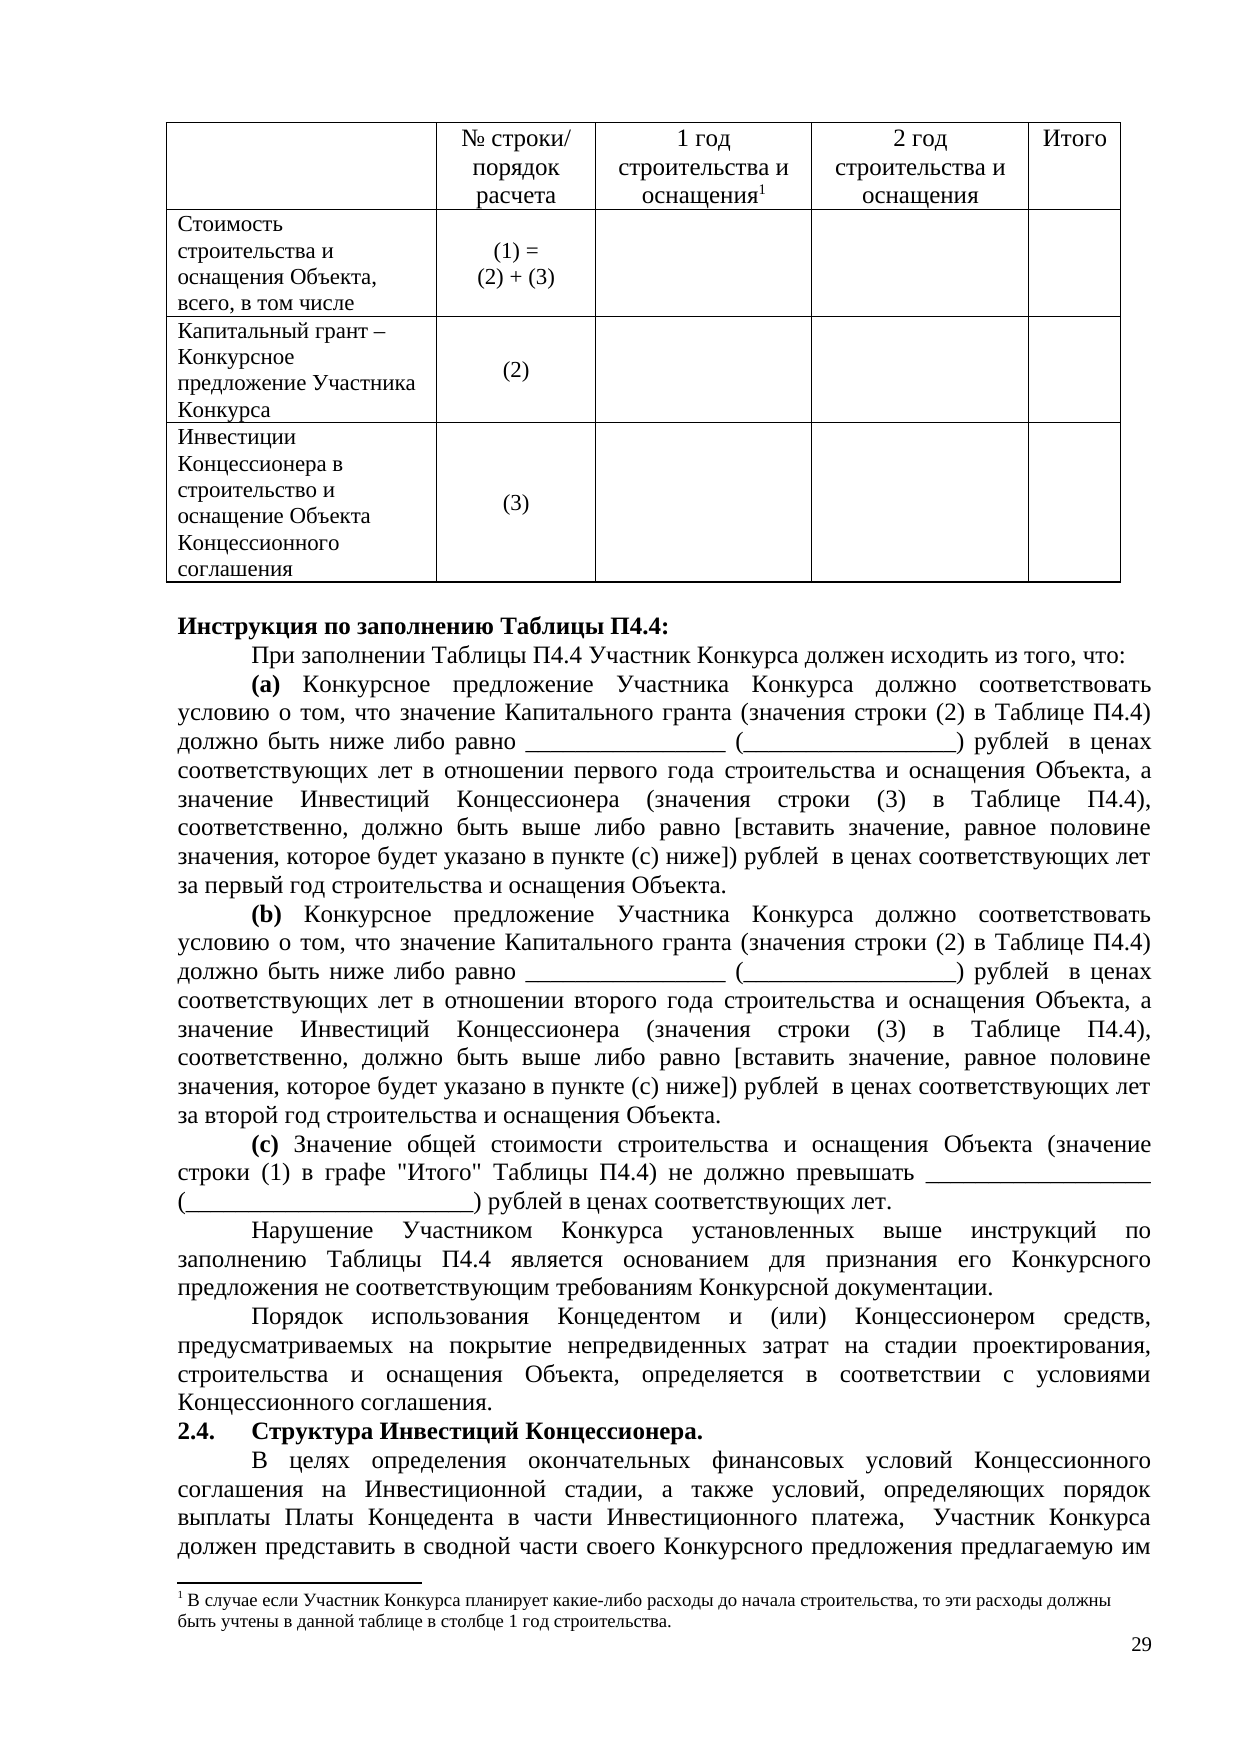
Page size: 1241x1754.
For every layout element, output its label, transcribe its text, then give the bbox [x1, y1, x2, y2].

table_cell [812, 317, 1028, 422]
table_cell Стоимость строительства и оснащения Объекта, всего, в том числе [167, 210, 436, 316]
text (b) Конкурсное предложение Участника Конкурса должно соответствовать условию о том, что значение Капитального гранта (значения строки (2) в Таблице П4.4) должно быть ниже либо равно ________________ (_________________) рублей в ценах соответствующих лет в отношении второго года строительства и оснащения Объекта, а значение Инвестиций Концессионера (значения строки (3) в Таблице П4.4), соответственно, должно быть выше либо равно [вставить значение, равное половине значения, которое будет указано в пункте (с) ниже]) рублей в ценах соответствующих лет за второй год строительства и оснащения Объекта. [177, 899, 1152, 1129]
table_header 2 год строительства и оснащения [812, 123, 1028, 209]
table_cell Капитальный грант – Конкурсное предложение Участника Конкурса [167, 317, 436, 422]
text (a) Конкурсное предложение Участника Конкурса должно соответствовать условию о том, что значение Капитального гранта (значения строки (2) в Таблице П4.4) должно быть ниже либо равно ________________ (_________________) рублей в ценах соответствующих лет в отношении первого года строительства и оснащения Объекта, а значение Инвестиций Концессионера (значения строки (3) в Таблице П4.4), соответственно, должно быть выше либо равно [вставить значение, равное половине значения, которое будет указано в пункте (с) ниже]) рублей в ценах соответствующих лет за первый год строительства и оснащения Объекта. [177, 669, 1152, 899]
list Структура Инвестиций Концессионера. [177, 1416, 1152, 1445]
table_header [167, 123, 436, 209]
table_cell [812, 423, 1028, 581]
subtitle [177, 1445, 1152, 1560]
text Порядок использования Концедентом и (или) Концессионером средств, предусматриваемых на покрытие непредвиденных затрат на стадии проектирования, строительства и оснащения Объекта, определяется в соответствии с условиями Концессионного соглашения. [177, 1301, 1152, 1416]
text Инструкция по заполнению Таблицы П4.4: [177, 611, 1152, 640]
table_cell [1029, 423, 1120, 581]
text Нарушение Участником Конкурса установленных выше инструкций по заполнению Таблицы П4.4 является основанием для признания его Конкурсного предложения не соответствующим требованиям Конкурсной документации. [177, 1215, 1152, 1301]
text (c) Значение общей стоимости строительства и оснащения Объекта (значение строки (1) в графе "Итого" Таблицы П4.4) не должно превышать __________________ (_______________________) рублей в ценах соответствующих лет. [177, 1129, 1152, 1215]
table_cell (1) = (2) + (3) [437, 210, 595, 316]
table_cell [596, 210, 811, 316]
text При заполнении Таблицы П4.4 Участник Конкурса должен исходить из того, что: [177, 640, 1152, 669]
table_header Итого [1029, 123, 1120, 209]
table_cell [812, 210, 1028, 316]
table_header № строки/ порядок расчета [437, 123, 595, 209]
table_cell (3) [437, 423, 595, 581]
table_cell [1029, 210, 1120, 316]
table_cell [596, 423, 811, 581]
table_cell [1029, 317, 1120, 422]
table_cell Инвестиции Концессионера в строительство и оснащение Объекта Концессионного соглашения [167, 423, 436, 581]
table_header 1 год строительства и оснащения [596, 123, 811, 209]
table_cell (2) [437, 317, 595, 422]
table_cell [596, 317, 811, 422]
